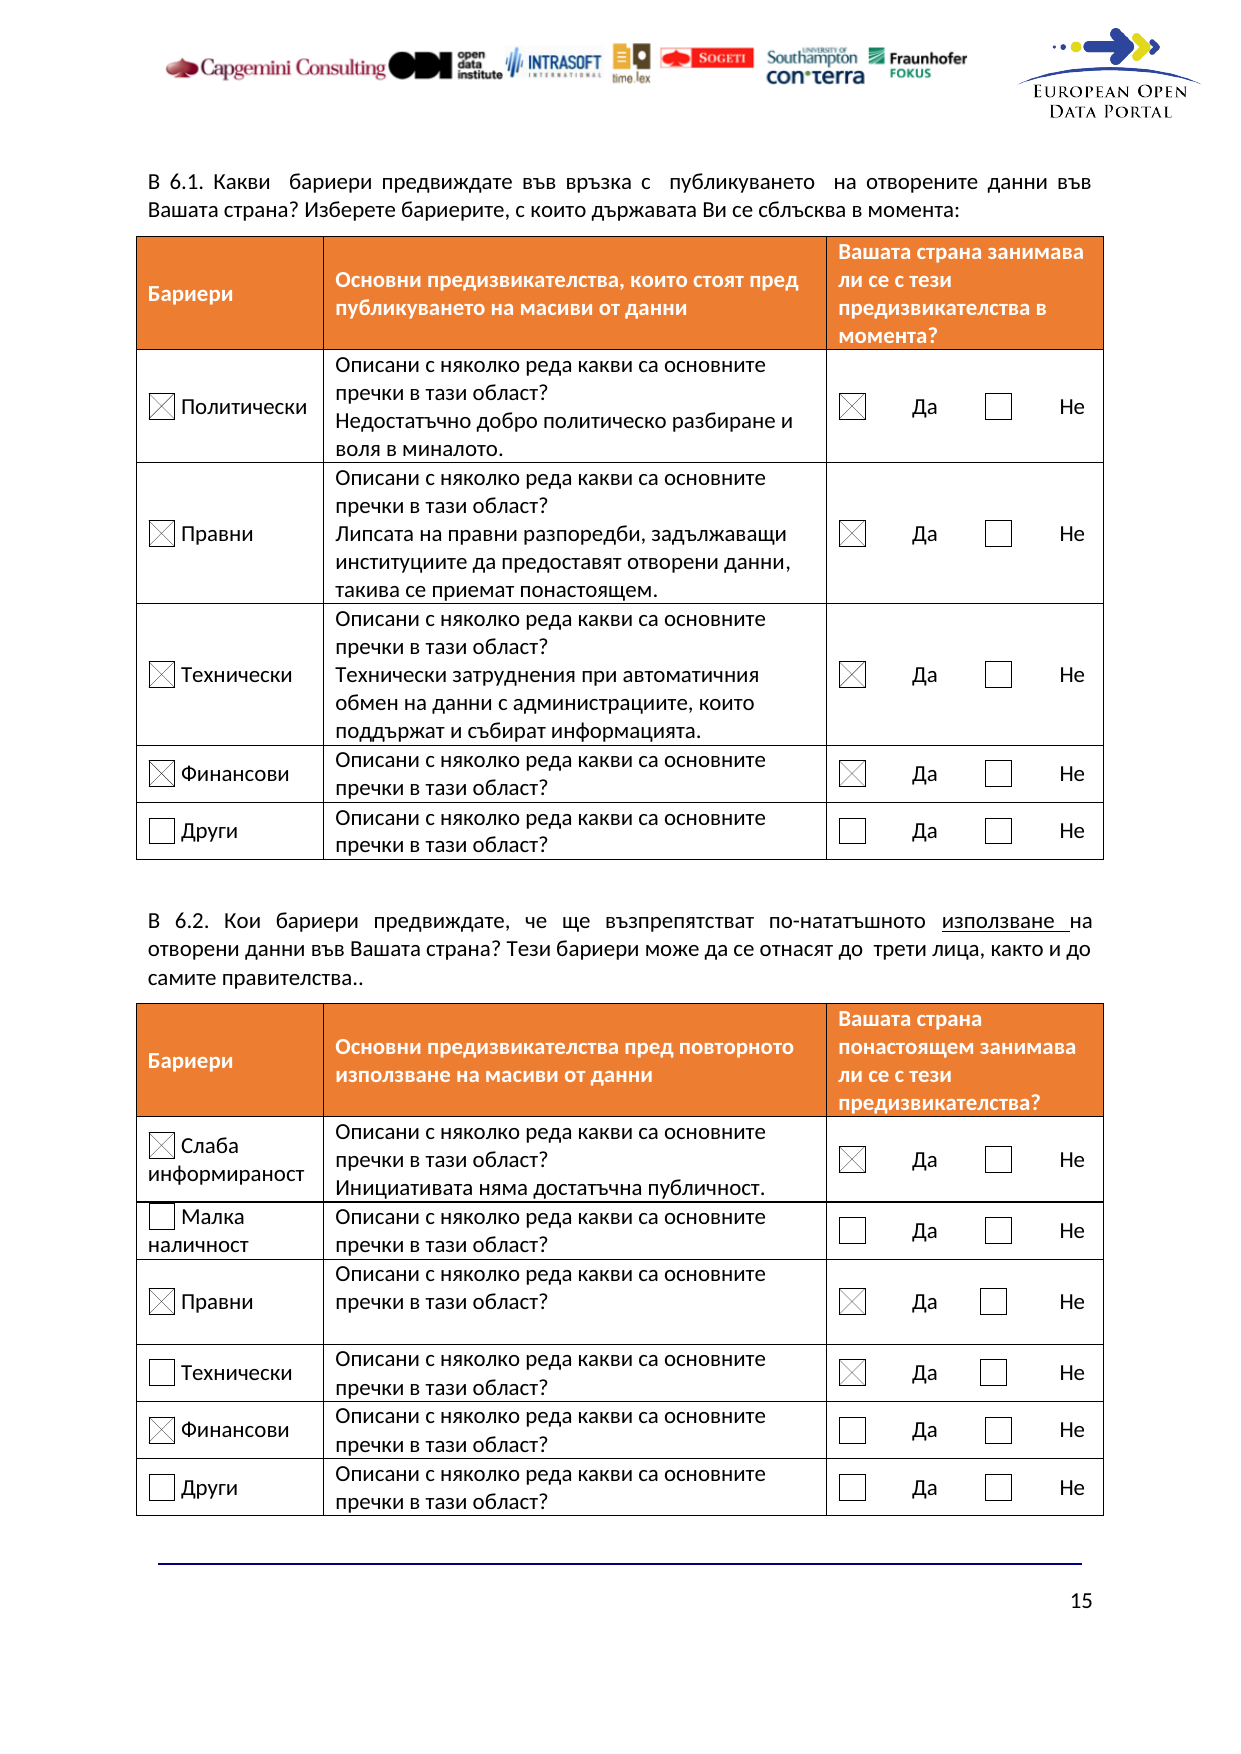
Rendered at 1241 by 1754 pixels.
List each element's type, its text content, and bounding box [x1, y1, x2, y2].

table_cell Описани с няколко реда какви са основните пречки в тази област? Инициативата няма достатъчна публичност. [324, 1117, 826, 1201]
table_cell Финансови [137, 746, 323, 802]
table_cell Слаба информираност [137, 1117, 323, 1201]
table_cell Описани с няколко реда какви са основните пречки в тази област? Технически затруднения при автоматичния обмен на данни с администрациите, които поддържат и събират информацията. [324, 604, 826, 744]
table_cell Да Не [827, 746, 1103, 802]
table_cell Да Не [827, 1459, 1103, 1515]
table_cell Други [137, 1459, 323, 1515]
table_cell Да Не [827, 1203, 1103, 1258]
text В 6.1. Какви бариери предвиждате във връзка с публикуването на отворените данни във Вашата страна? Изберете бариерите, с които държавата Ви се сблъсква в момента: [148, 167, 1093, 223]
table_cell Описани с няколко реда какви са основните пречки в тази област? Недостатъчно добро политическо разбиране и воля в миналото. [324, 350, 826, 462]
table_header Бариери [137, 1004, 323, 1116]
picture [1017, 28, 1202, 122]
picture [162, 39, 969, 88]
table_header Основни предизвикателства, които стоят пред публикуването на масиви от данни [324, 237, 826, 349]
table_cell Да Не [827, 803, 1103, 859]
table_cell Технически [137, 604, 323, 744]
table_cell Да Не [827, 604, 1103, 744]
table_cell Описани с няколко реда какви са основните пречки в тази област? [324, 1203, 826, 1258]
table_cell Да Не [827, 1260, 1103, 1343]
table_cell Технически [137, 1345, 323, 1401]
table_cell Правни [137, 1260, 323, 1343]
table_cell Да Не [827, 1402, 1103, 1458]
table_cell Правни [137, 463, 323, 603]
table_cell Политически [137, 350, 323, 462]
table_cell Описани с няколко реда какви са основните пречки в тази област? Липсата на правни разпоредби, задължаващи институциите да предоставят отворени данни, такива се приемат понастоящем. [324, 463, 826, 603]
table_cell Малка наличност [137, 1203, 323, 1258]
table_cell Да Не [827, 463, 1103, 603]
table_cell Описани с няколко реда какви са основните пречки в тази област? [324, 803, 826, 859]
table_cell Други [137, 803, 323, 859]
table_header Основни предизвикателства пред повторното използване на масиви от данни [324, 1004, 826, 1116]
table_cell Описани с няколко реда какви са основните пречки в тази област? [324, 1260, 826, 1343]
table_cell Описани с няколко реда какви са основните пречки в тази област? [324, 1459, 826, 1515]
table_cell Да Не [827, 1345, 1103, 1401]
text В 6.2. Кои бариери предвиждате, че ще възпрепятстват по-нататъшното използване на отворени данни във Вашата страна? Тези бариери може да се отнасят до трети лица, както и до самите правителства.. [148, 907, 1093, 991]
table_cell Описани с няколко реда какви са основните пречки в тази област? [324, 746, 826, 802]
table_cell Описани с няколко реда какви са основните пречки в тази област? [324, 1402, 826, 1458]
table_header Бариери [137, 237, 323, 349]
table_header Вашата страна понастоящем занимава ли се с тези предизвикателства? [827, 1004, 1103, 1116]
table_cell Да Не [827, 1117, 1103, 1201]
table_cell Да Не [827, 350, 1103, 462]
table_cell Финансови [137, 1402, 323, 1458]
table_cell Описани с няколко реда какви са основните пречки в тази област? [324, 1345, 826, 1401]
table_header Вашата страна занимава ли се с тези предизвикателства в момента? [827, 237, 1103, 349]
